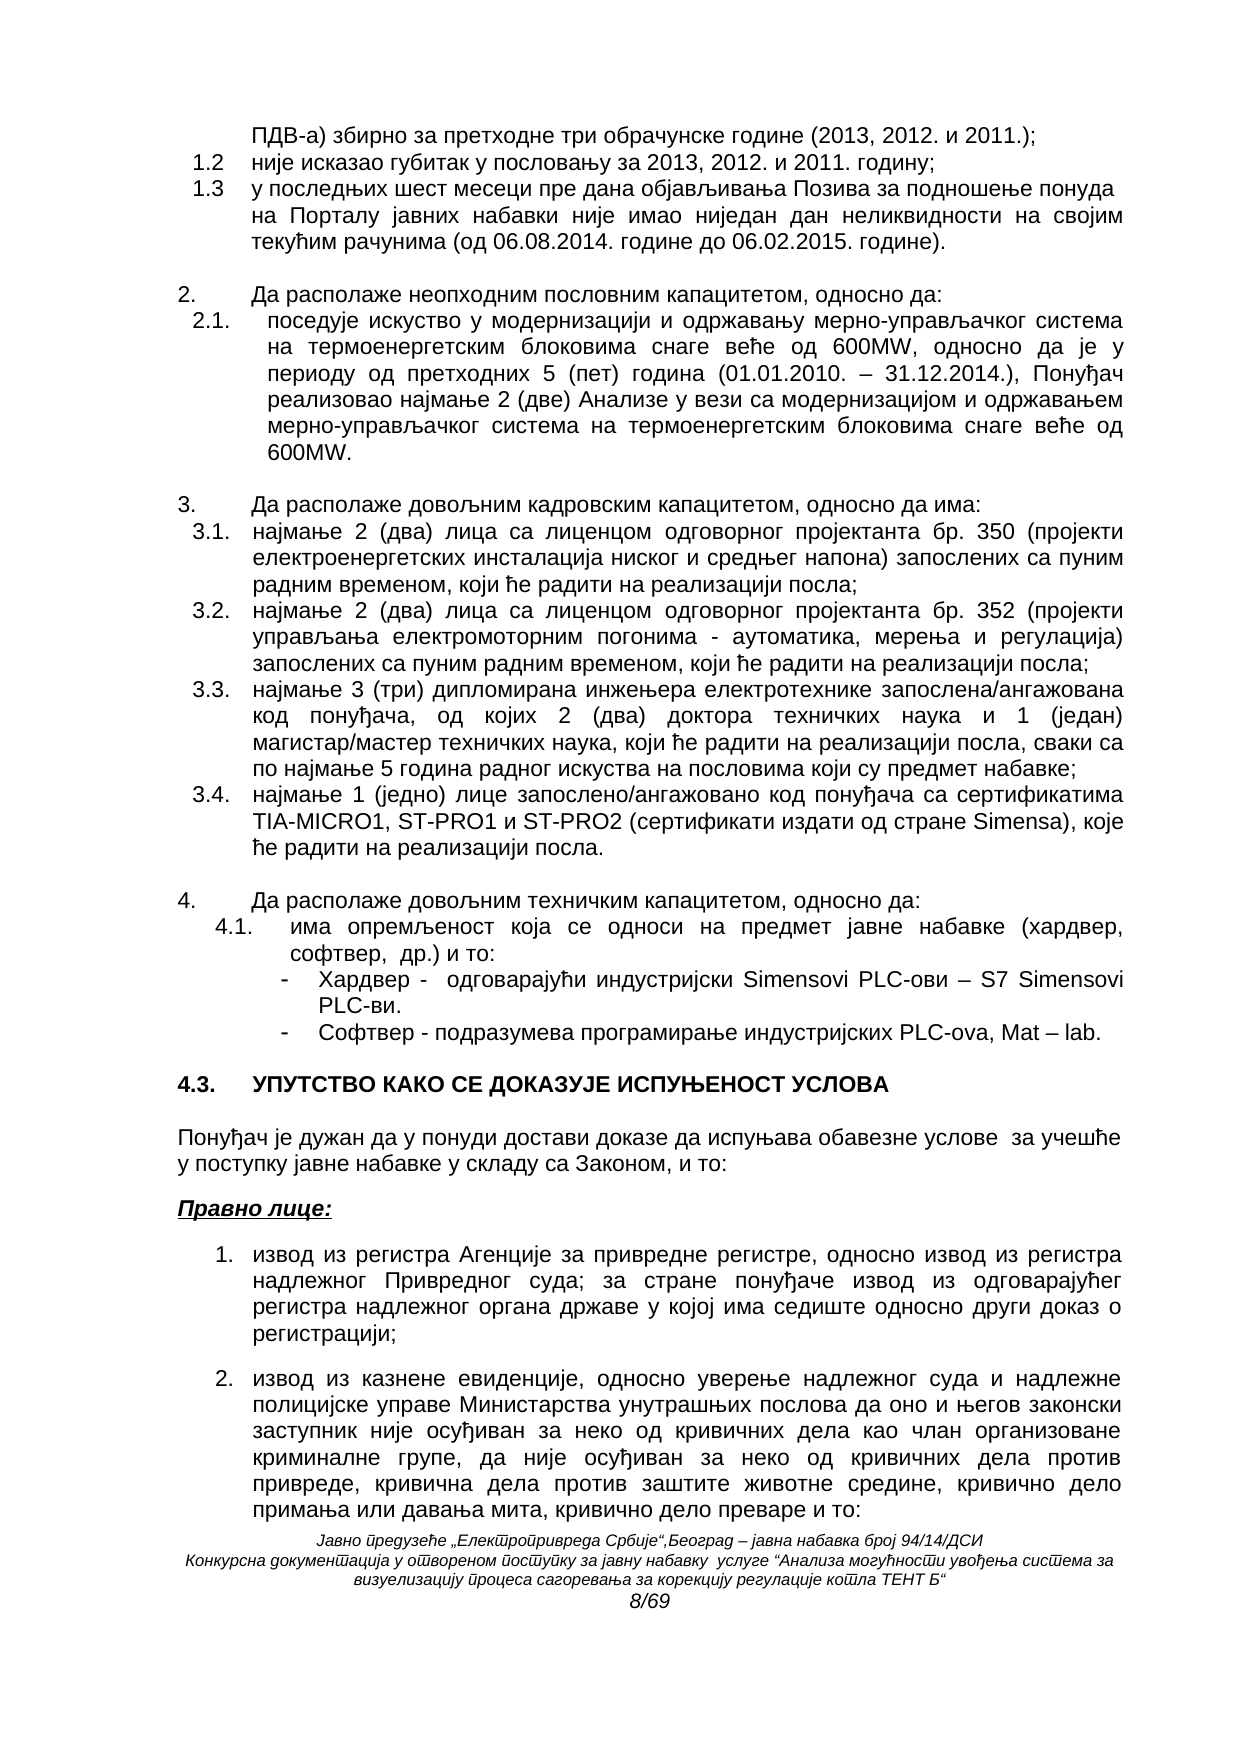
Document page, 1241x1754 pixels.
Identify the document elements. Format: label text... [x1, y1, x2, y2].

list извод из регистра Агенције за привредне регистре, односно извод из регистра надлежног Привредног суда; за стране понуђаче извод из одговарајућег регистра надлежног органа државе у којој има седиште односно други доказ о регистрацији; [215, 1241, 1122, 1346]
list најмање 1 (једно) лице запослено/ангажовано код понуђача са сертификатима TIA-MICRO1, ST-PRO1 и ST-PRO2 (сертификати издати од стране Simensa), које ће радити на реализацији посла. [192, 781, 1124, 860]
list извод из казнене евиденције, односно уверење надлежног суда и надлежне полицијске управе Министарства унутрашњих послова да оно и његов законски заступник није осуђиван за неко од кривичних дела као члан организоване криминалне групе, да није осуђиван за неко од кривичних дела против привреде, кривична дела против заштите животне средине, кривично дело примања или давања мита, кривично дело преваре и то: [215, 1365, 1122, 1523]
list најмање 2 (два) лица са лиценцом одговорног пројектанта бр. 350 (пројекти електроенергетских инсталација ниског и средњег напона) запослених са пуним радним временом, који ће радити на реализацији посла; [192, 518, 1124, 597]
list има опремљеност која се односи на предмет јавне набавке (хардвер, софтвер, др.) и то: [215, 913, 1124, 966]
list Хардвер - oдговарајући индустријски Simensovi PLC-ови – S7 Simensovi PLC-ви. [281, 966, 1124, 1018]
list најмање 2 (два) лица са лиценцом одговорног пројектанта бр. 352 (пројекти управљања електромоторним погонима - аутоматика, мерења и регулација) запослених са пуним радним временом, који ће радити на реализацији посла; [192, 597, 1124, 676]
text Понуђач је дужан да у понуди достави доказе да испуњава обавезне услове за учешће у поступку јавне набавке у складу са Законом, и то: [177, 1124, 1122, 1177]
list Да располаже довољним кадровским капацитетом, односно да има: [177, 491, 1124, 518]
text Правно лице: [177, 1195, 1122, 1222]
list Да располаже довољним техничким капацитетом, односно да: [177, 887, 1124, 913]
list најмање 3 (три) дипломирана инжењера електротехнике запосленa/ангажована код понуђача, од којих 2 (два) доктора техничких наука и 1 (један) магистар/мастер техничких наука, који ће радити на реализацији посла, сваки са по најмање 5 година радног искуства на пословима који су предмет набавке; [192, 676, 1124, 781]
list ПДВ-а) збирно за претходне три обрачунске године (2013, 2012. и 2011.); [251, 122, 1124, 149]
list Софтвер - подразумева програмирање индустријских PLC-ova, Mat – lab. [281, 1018, 1124, 1045]
list поседује искуство у модернизацији и одржавању мерно-управљачког система на термоенергетским блоковима снаге веће од 600МW, односно да је у периоду од претходних 5 (пет) година (01.01.2010. – 31.12.2014.), Понуђач реализовао најмање 2 (две) Анализе у вези са модернизацијом и одржавањем мерно-управљачког система на термоенергетским блоковима снаге веће од 600МW. [192, 307, 1124, 465]
list Да располаже неопходним пословним капацитетом, односно да: [177, 281, 1124, 307]
list УПУТСТВО КАКО СЕ ДОКАЗУЈЕ ИСПУЊЕНОСТ УСЛОВА [177, 1071, 1124, 1098]
list у последњих шест месеци пре дана објављивања Позива за подношење понуда [192, 175, 1124, 202]
list није исказао губитак у пословању за 2013, 2012. и 2011. годину; [192, 149, 1124, 175]
list на Порталу јавних набавки није имао ниједан дан неликвидности на својим текућим рачунима (од 06.08.2014. године до 06.02.2015. године). [251, 202, 1124, 254]
